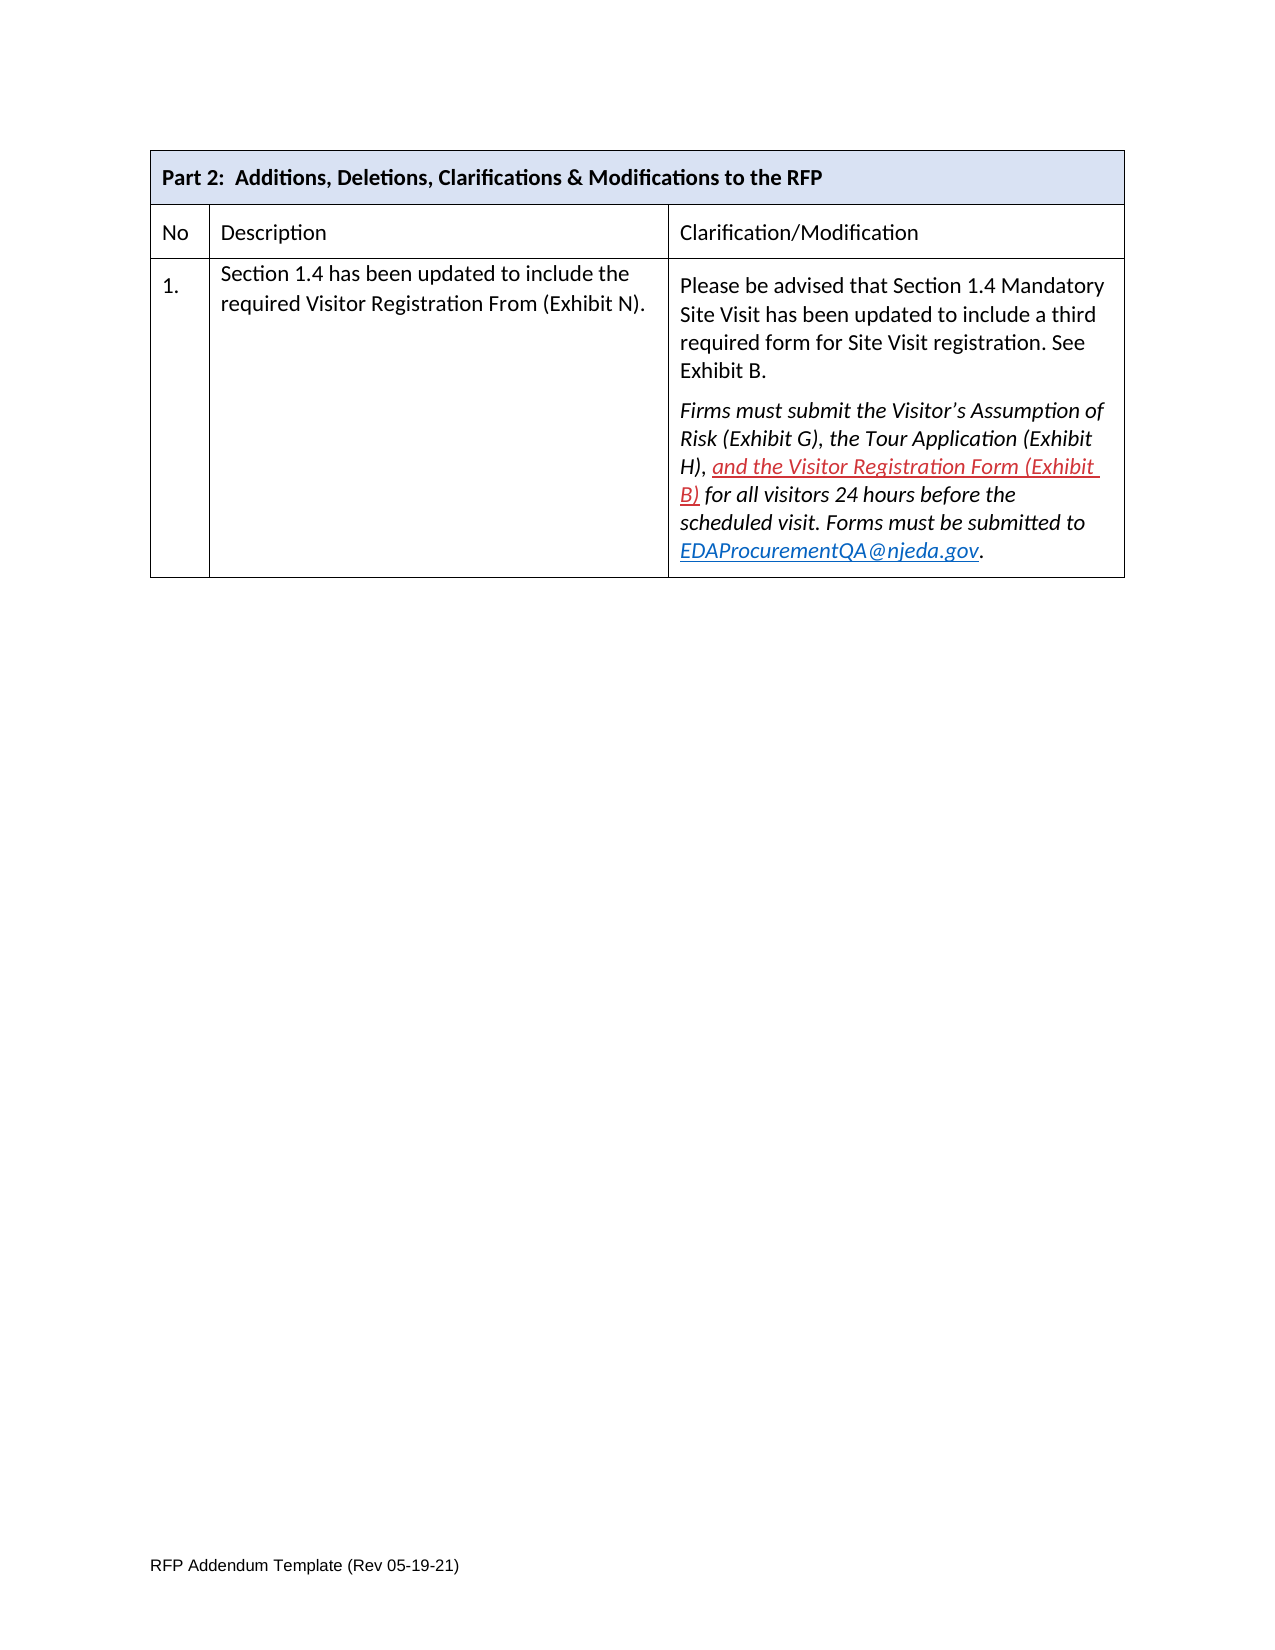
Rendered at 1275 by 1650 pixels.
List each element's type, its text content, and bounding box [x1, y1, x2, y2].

table_cell Clarification/Modification [669, 205, 1124, 258]
table_cell Section 1.4 has been updated to include the required Visitor Registration From (Exhibit N). [210, 259, 668, 577]
table_cell Please be advised that Section 1.4 Mandatory Site Visit has been updated to include a third required form for Site Visit registration. See Exhibit B. Firms must submit the Visitor’s Assumption of Risk (Exhibit G), the Tour Application (Exhibit H), and the Visitor Registration Form (Exhibit B) for all visitors 24 hours before the scheduled visit. Forms must be submitted to EDAProcurementQA@njeda.gov. [669, 259, 1124, 577]
table_cell Description [210, 205, 668, 258]
table_cell 1. [151, 259, 209, 577]
table_cell Part 2: Additions, Deletions, Clarifications & Modifications to the RFP [151, 151, 1124, 204]
table_cell No [151, 205, 209, 258]
